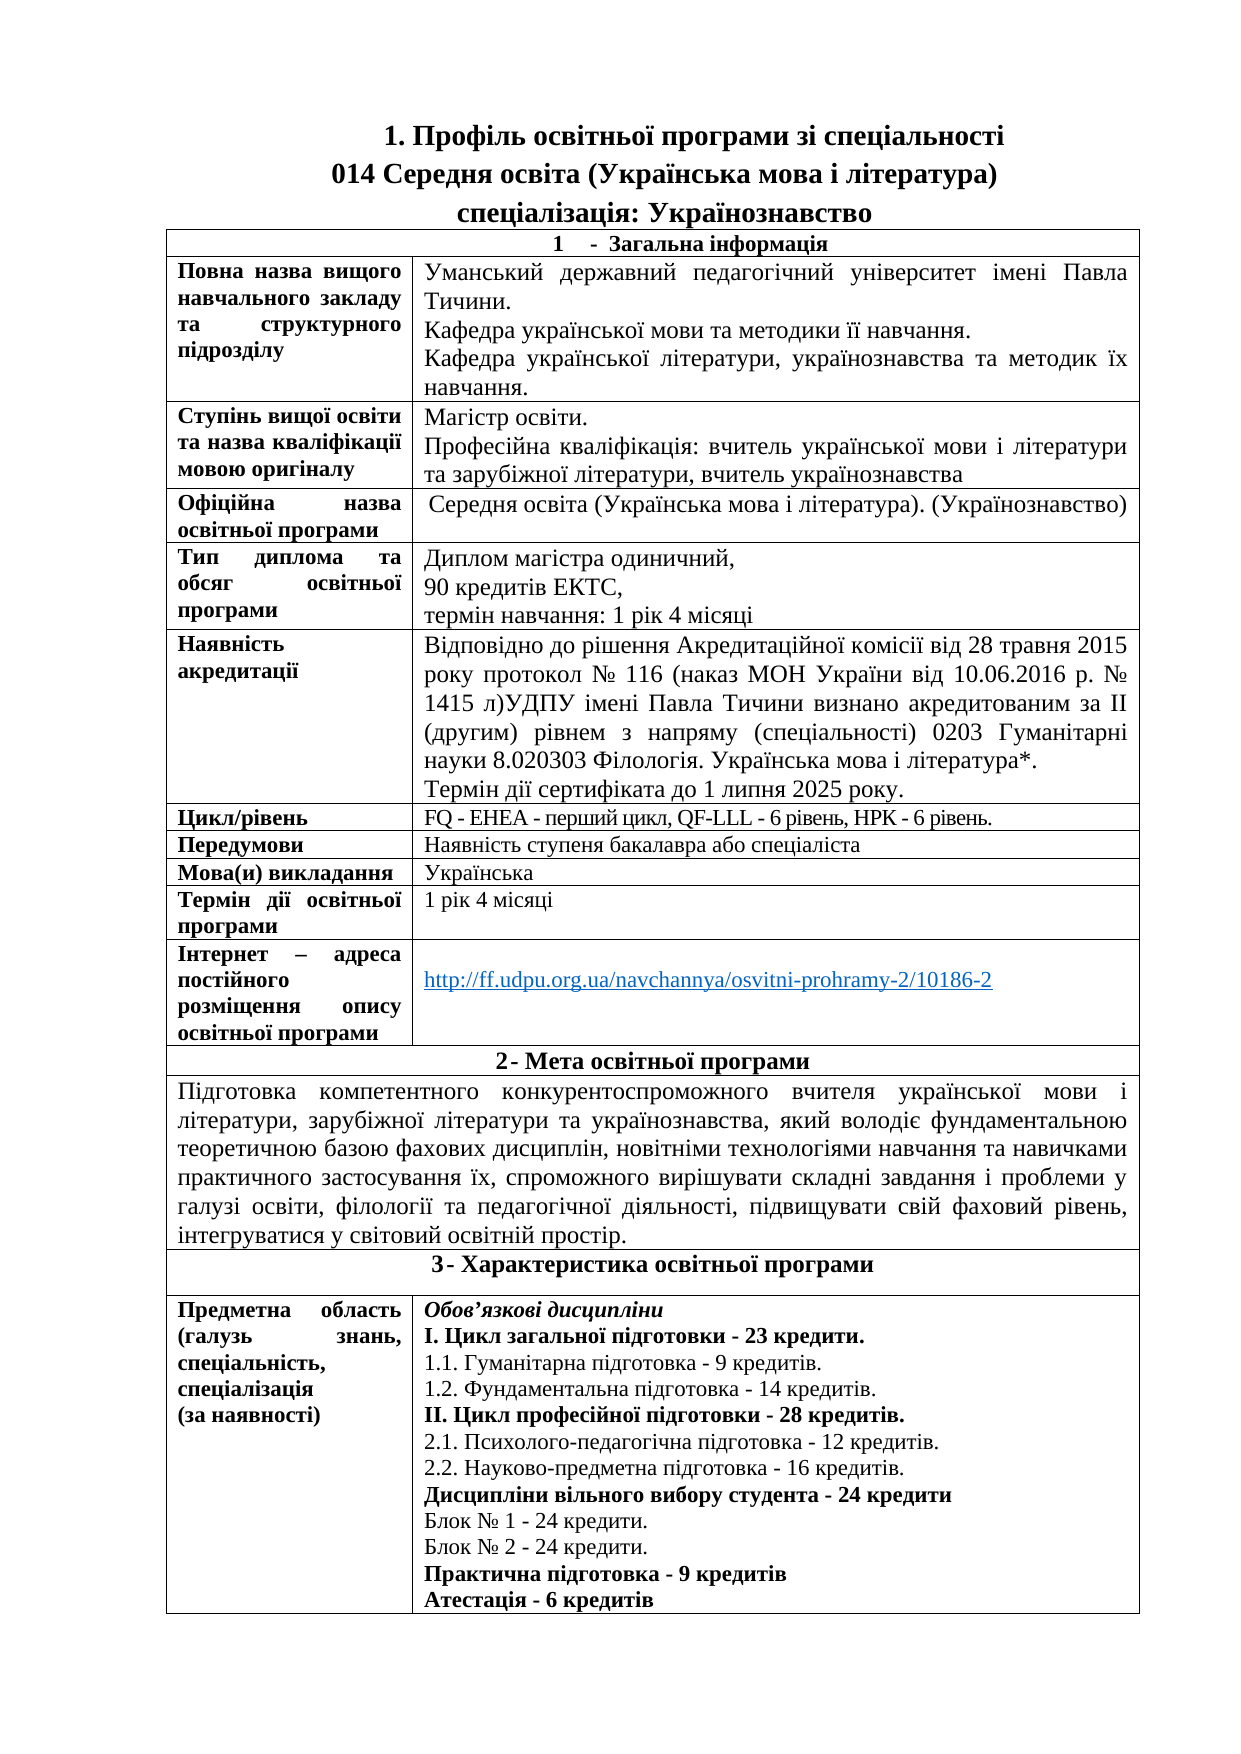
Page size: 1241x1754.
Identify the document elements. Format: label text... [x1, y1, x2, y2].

table_cell Наявність ступеня бакалавра або спеціаліста [413, 831, 1139, 858]
table_cell Обов’язкові дисципліни І. Цикл загальної підготовки - 23 кредити. 1.1. Гуманітарна підготовка - 9 кредитів. 1.2. Фундаментальна підготовка - 14 кредитів. ІІ. Цикл професійної підготовки - 28 кредитів. 2.1. Психолого-педагогічна підготовка - 12 кредитів. 2.2. Науково-предметна підготовка - 16 кредитів. Дисципліни вільного вибору студента - 24 кредити Блок № 1 - 24 кредити. Блок № 2 - 24 кредити. Практична підготовка - 9 кредитів Атестація - 6 кредитів [413, 1296, 1139, 1612]
table_cell Інтернет – адреса постійного розміщення опису освітньої програми [167, 940, 412, 1045]
table_cell Офіційна назва освітньої програми [167, 489, 412, 542]
table_cell Українська [413, 859, 1139, 885]
table_cell http://ff.udpu.org.ua/navchannya/osvitni-prohramy-2/10186-2 [413, 940, 1139, 1045]
table_cell Середня освіта (Українська мова і література). (Українознавство) [413, 489, 1139, 542]
table_cell Наявність акредитації [167, 630, 412, 803]
table_cell Відповідно до рішення Акредитаційної комісії від 28 травня 2015 року протокол № 116 (наказ МОН України від 10.06.2016 р. № 1415 л)УДПУ імені Павла Тичини визнано акредитованим за ІІ (другим) рівнем з напряму (спеціальності) 0203 Гуманітарні науки 8.020303 Філологія. Українська мова і література*. Термін дії сертифіката до 1 липня 2025 року. [413, 630, 1139, 803]
table_cell Диплом магістра одиничний, 90 кредитів ЕКТС, термін навчання: 1 рік 4 місяці [413, 543, 1139, 629]
text 1. Профіль освітньої програми зі спеціальності [177, 118, 1152, 152]
table_cell Повна назва вищого навчального закладу та структурного підрозділу [167, 257, 412, 401]
table_cell Магістр освіти. Професійна кваліфікація: вчитель української мови і літератури та зарубіжної літератури, вчитель українознавства [413, 402, 1139, 488]
table_cell Тип диплома та обсяг освітньої програми [167, 543, 412, 629]
text 014 Середня освіта (Українська мова і література) [177, 157, 1152, 190]
table_cell Мова(и) викладання [167, 859, 412, 885]
table_cell - Характеристика освітньої програми [167, 1250, 1139, 1295]
table_cell - Мета освітньої програми [167, 1046, 1139, 1075]
table_cell Термін дії освітньої програми [167, 886, 412, 939]
table_cell Підготовка компетентного конкурентоспроможного вчителя української мови і літератури, зарубіжної літератури та українознавства, який володіє фундаментальною теоретичною базою фахових дисциплін, новітніми технологіями навчання та навичками практичного застосування їх, спроможного вирішувати складні завдання і проблеми у галузі освіти, філології та педагогічної діяльності, підвищувати свій фаховий рівень, інтегруватися у світовий освітній простір. [167, 1076, 1139, 1248]
table_cell 1 рік 4 місяці [413, 886, 1139, 939]
text спеціалізація: Українознавство [177, 195, 1152, 229]
table_cell FQ - EHEA - перший цикл, QF-LLL - 6 рівень, НРК - 6 рівень. [413, 804, 1139, 830]
table_cell Предметна область (галузь знань, спеціальність, спеціалізація (за наявності) [167, 1296, 412, 1612]
table_header - Загальна інформація [167, 230, 1139, 256]
table_cell Уманський державний педагогічний університет імені Павла Тичини. Кафедра української мови та методики її навчання. Кафедра української літератури, українознавства та методик їх навчання. [413, 257, 1139, 401]
table_cell Ступінь вищої освіти та назва кваліфікації мовою оригіналу [167, 402, 412, 488]
table_cell Цикл/рівень [167, 804, 412, 830]
table_cell Передумови [167, 831, 412, 858]
